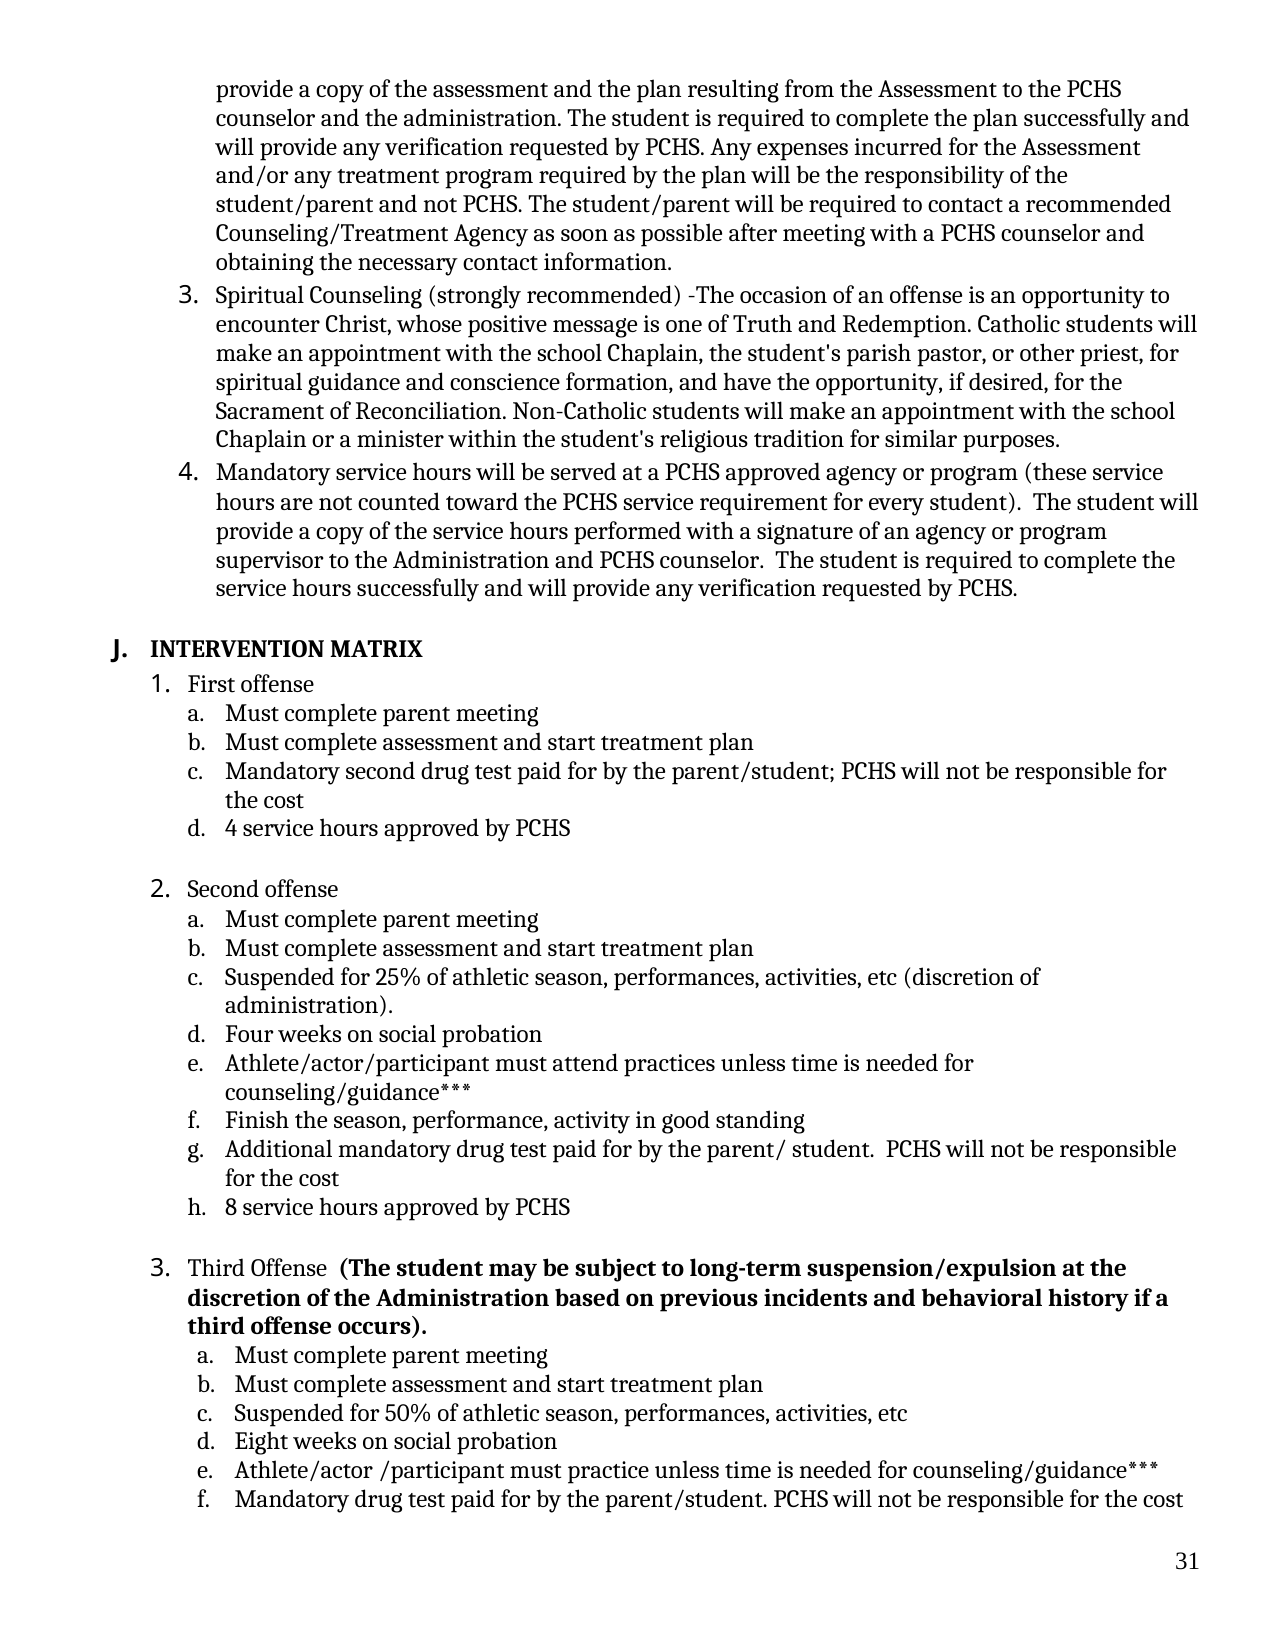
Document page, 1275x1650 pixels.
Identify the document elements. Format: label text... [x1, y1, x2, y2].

list Finish the season, performance, activity in good standing [187, 1106, 1200, 1135]
list Must complete assessment and start treatment plan [187, 728, 1200, 757]
list Mandatory drug test paid for by the parent/student. PCHS will not be responsible for the cost [197, 1485, 1200, 1513]
list Must complete parent meeting [197, 1341, 1200, 1370]
list Must complete assessment and start treatment plan [197, 1370, 1200, 1398]
list Must complete assessment and start treatment plan [187, 934, 1200, 963]
list Mandatory second drug test paid for by the parent/student; PCHS will not be responsible for the cost [187, 757, 1200, 814]
list Must complete parent meeting [187, 699, 1200, 728]
list Additional mandatory drug test paid for by the parent/ student. PCHS will not be responsible for the cost [187, 1135, 1200, 1193]
list Suspended for 50% of athletic season, performances, activities, etc [197, 1398, 1200, 1427]
list Mandatory service hours will be served at a PCHS approved agency or program (these service hours are not counted toward the PCHS service requirement for every student). The student will provide a copy of the service hours performed with a signature of an agency or program supervisor to the Administration and PCHS counselor. The student is required to complete the service hours successfully and will provide any verification requested by PCHS. [178, 454, 1200, 631]
list Spiritual Counseling (strongly recommended) -The occasion of an offense is an opportunity to encounter Christ, whose positive message is one of Truth and Redemption. Catholic students will make an appointment with the school Chaplain, the student's parish pastor, or other priest, for spiritual guidance and conscience formation, and have the opportunity, if desired, for the Sacrament of Reconciliation. Non-Catholic students will make an appointment with the school Chaplain or a minister within the student's religious tradition for similar purposes. [178, 276, 1200, 454]
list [178, 75, 1200, 276]
list Athlete/actor/participant must attend practices unless time is needed for counseling/guidance*** [187, 1049, 1200, 1106]
list Must complete parent meeting [187, 905, 1200, 934]
list Second offense [150, 871, 1200, 905]
list Suspended for 25% of athletic season, performances, activities, etc (discretion of administration). [187, 963, 1200, 1020]
list Eight weeks on social probation [197, 1427, 1200, 1456]
list First offense [150, 665, 1200, 699]
list 4 service hours approved by PCHS [187, 814, 1200, 871]
list INTERVENTION MATRIX [112, 631, 1200, 665]
list Four weeks on social probation [187, 1020, 1200, 1049]
list Third Offense (The student may be subject to long-term suspension/expulsion at the discretion of the Administration based on previous incidents and behavioral history if a third offense occurs). [150, 1249, 1200, 1341]
list Athlete/actor /participant must practice unless time is needed for counseling/guidance*** [197, 1456, 1200, 1485]
list 8 service hours approved by PCHS [187, 1193, 1200, 1249]
